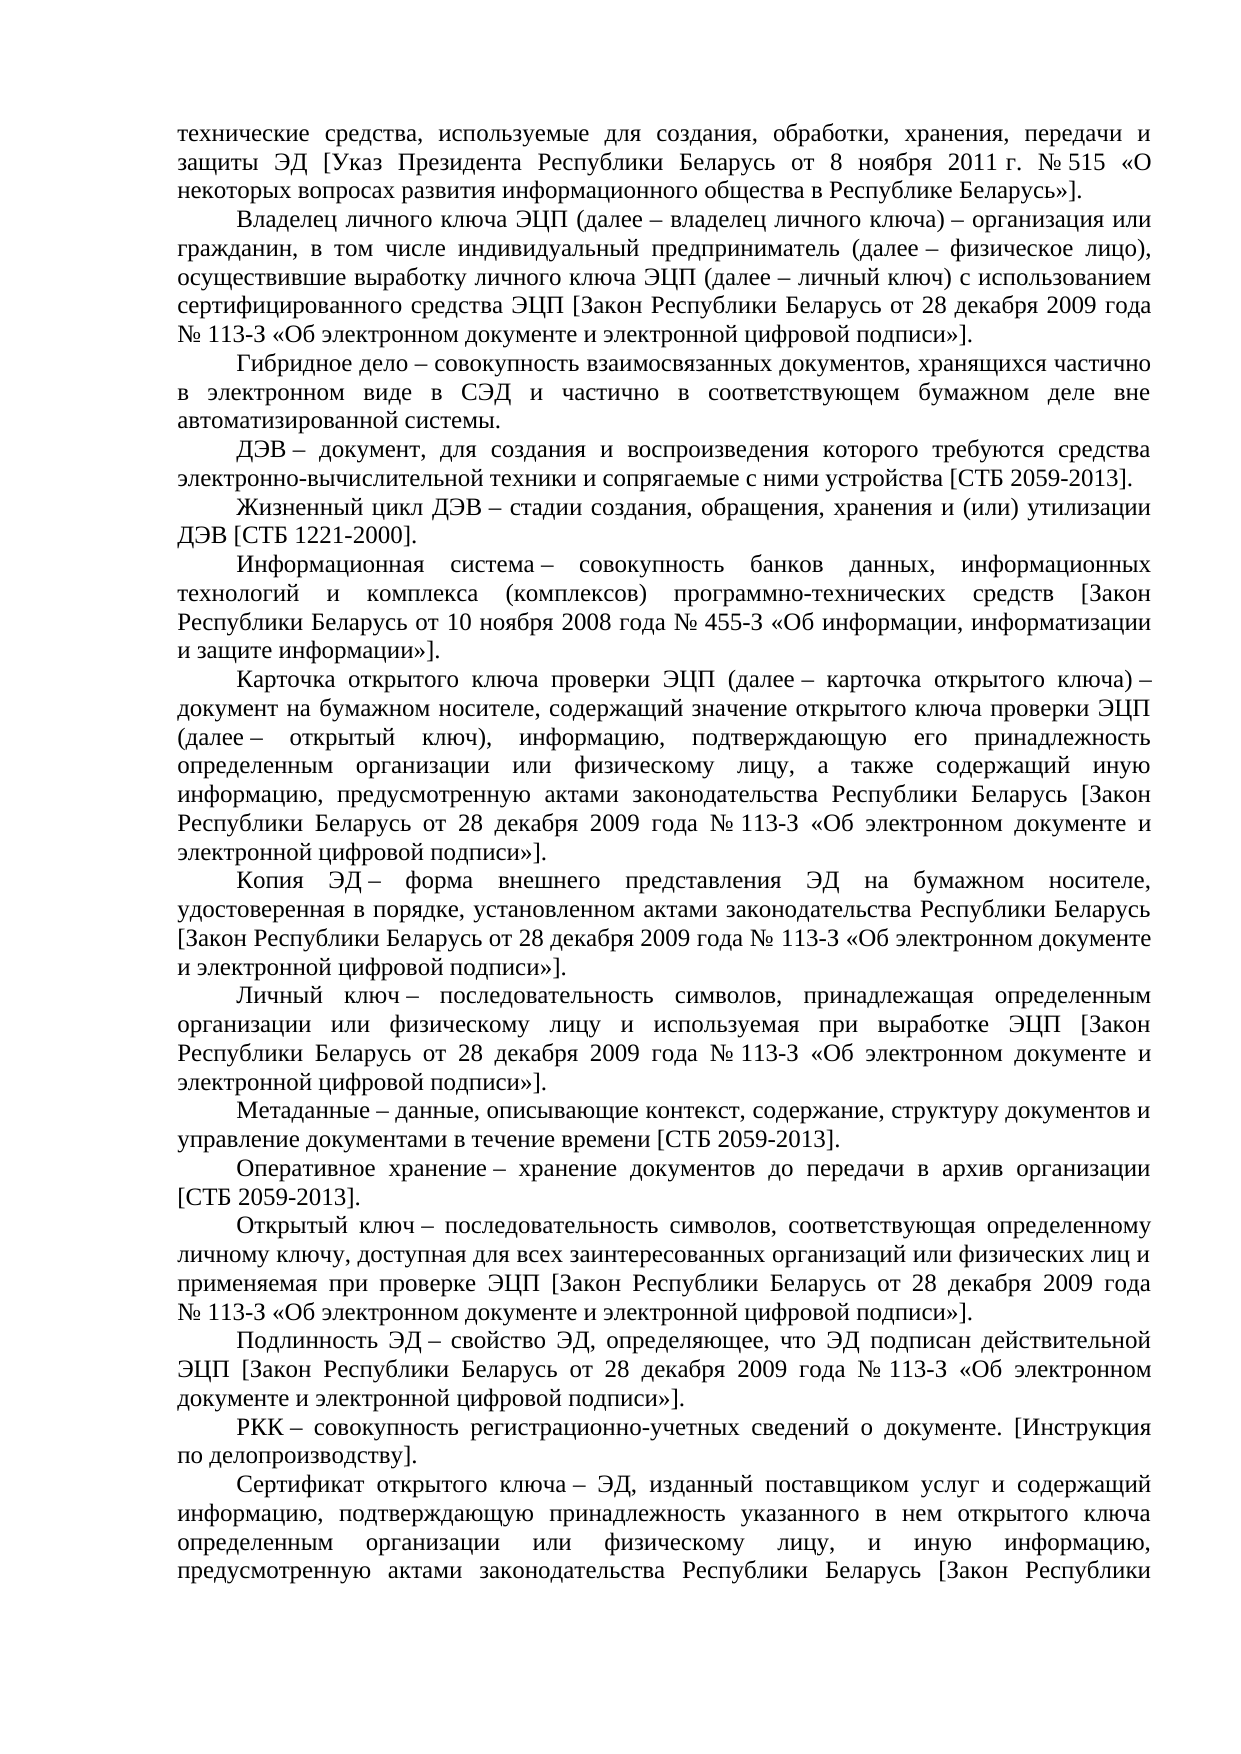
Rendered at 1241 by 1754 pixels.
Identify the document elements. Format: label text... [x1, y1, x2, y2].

text Гибридное дело – совокупность взаимосвязанных документов, хранящихся частично в электронном виде в СЭД и частично в соответствующем бумажном деле вне автоматизированной системы. [177, 348, 1152, 434]
text Открытый ключ – последовательность символов, соответствующая определенному личному ключу, доступная для всех заинтересованных организаций или физических лиц и применяемая при проверке ЭЦП [Закон Республики Беларусь от 28 декабря 2009 года № 113-З «Об электронном документе и электронной цифровой подписи»]. [177, 1211, 1152, 1326]
text ДЭВ – документ, для создания и воспроизведения которого требуются средства электронно-вычислительной техники и сопрягаемые с ними устройства [СТБ 2059-2013]. [177, 434, 1152, 492]
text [177, 118, 1152, 204]
text Оперативное хранение – хранение документов до передачи в архив организации [СТБ 2059-2013]. [177, 1153, 1152, 1211]
text Подлинность ЭД – свойство ЭД, определяющее, что ЭД подписан действительной ЭЦП [Закон Республики Беларусь от 28 декабря 2009 года № 113-З «Об электронном документе и электронной цифровой подписи»]. [177, 1326, 1152, 1412]
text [177, 1469, 1152, 1584]
text РКК – совокупность регистрационно-учетных сведений о документе. [Инструкция по делопроизводству]. [177, 1412, 1152, 1469]
text Копия ЭД – форма внешнего представления ЭД на бумажном носителе, удостоверенная в порядке, установленном актами законодательства Республики Беларусь [Закон Республики Беларусь от 28 декабря 2009 года № 113-З «Об электронном документе и электронной цифровой подписи»]. [177, 866, 1152, 981]
text Метаданные – данные, описывающие контекст, содержание, структуру документов и управление документами в течение времени [СТБ 2059-2013]. [177, 1096, 1152, 1153]
text Жизненный цикл ДЭВ – стадии создания, обращения, хранения и (или) утилизации ДЭВ [СТБ 1221-2000]. [177, 492, 1152, 549]
text Карточка открытого ключа проверки ЭЦП (далее – карточка открытого ключа) – документ на бумажном носителе, содержащий значение открытого ключа проверки ЭЦП (далее – открытый ключ), информацию, подтверждающую его принадлежность определенным организации или физическому лицу, а также содержащий иную информацию, предусмотренную актами законодательства Республики Беларусь [Закон Республики Беларусь от 28 декабря 2009 года № 113-З «Об электронном документе и электронной цифровой подписи»]. [177, 664, 1152, 866]
text Информационная система – совокупность банков данных, информационных технологий и комплекса (комплексов) программно-технических средств [Закон Республики Беларусь от 10 ноября 2008 года № 455-З «Об информации, информатизации и защите информации»]. [177, 549, 1152, 664]
text Владелец личного ключа ЭЦП (далее – владелец личного ключа) – организация или гражданин, в том числе индивидуальный предприниматель (далее – физическое лицо), осуществившие выработку личного ключа ЭЦП (далее – личный ключ) с использованием сертифицированного средства ЭЦП [Закон Республики Беларусь от 28 декабря 2009 года № 113-З «Об электронном документе и электронной цифровой подписи»]. [177, 204, 1152, 348]
text Личный ключ – последовательность символов, принадлежащая определенным организации или физическому лицу и используемая при выработке ЭЦП [Закон Республики Беларусь от 28 декабря 2009 года № 113-З «Об электронном документе и электронной цифровой подписи»]. [177, 981, 1152, 1096]
